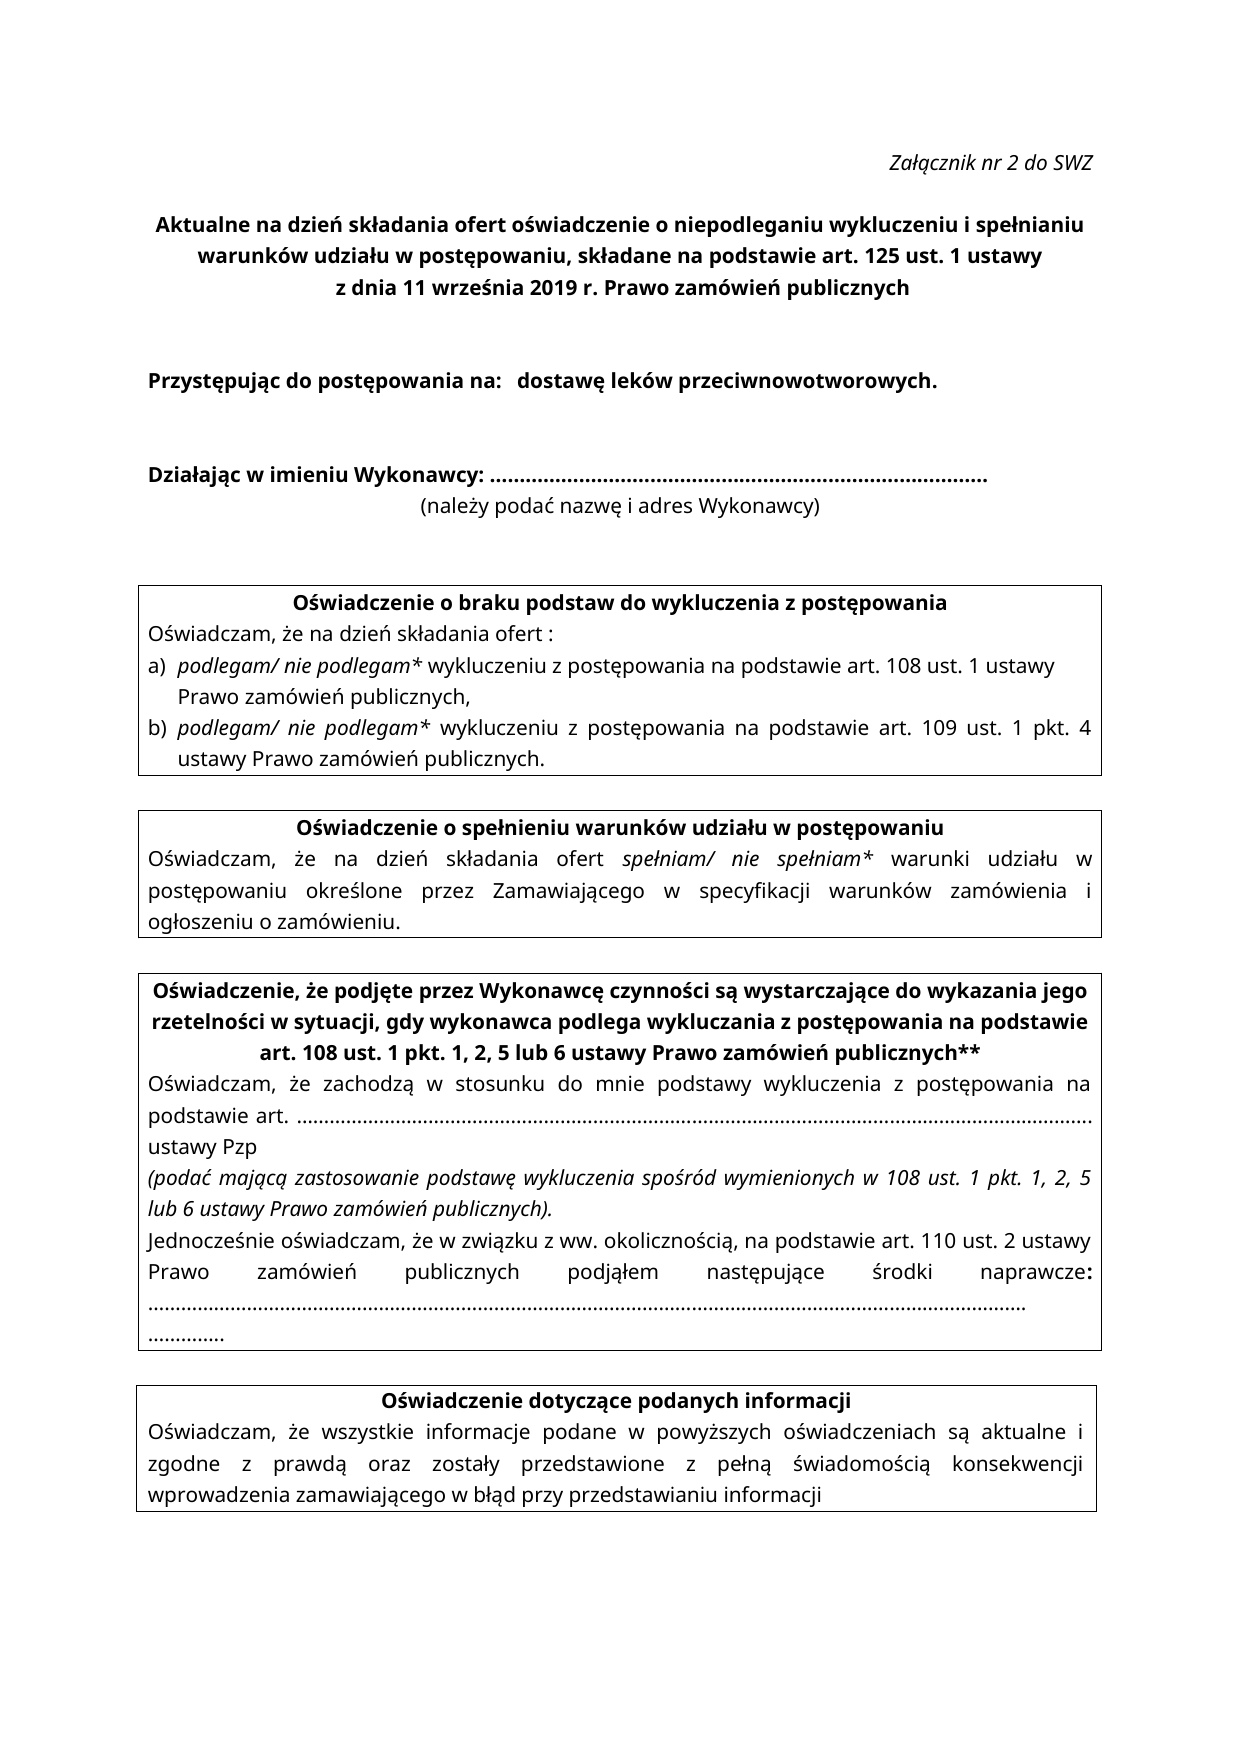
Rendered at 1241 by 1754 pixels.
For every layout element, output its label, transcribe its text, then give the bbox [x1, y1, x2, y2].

text a) podlegam/ nie podlegam* wykluczeniu z postępowania na podstawie art. 108 ust. 1 ustawy Prawo zamówień publicznych, [139, 648, 1101, 710]
text (należy podać nazwę i adres Wykonawcy) [148, 491, 1093, 520]
text Jednocześnie oświadczam, że w związku z ww. okolicznością, na podstawie art. 110 ust. 2 ustawy Prawo zamówień publicznych podjąłem następujące środki naprawcze: …………………………………………………………………………………………………………………………………………….………….. [139, 1223, 1101, 1350]
text Oświadczenie o spełnieniu warunków udziału w postępowaniu [139, 811, 1101, 841]
text Oświadczam, że na dzień składania ofert spełniam/ nie spełniam* warunki udziału w postępowaniu określone przez Zamawiającego w specyfikacji warunków zamówienia i ogłoszeniu o zamówieniu. [139, 841, 1101, 937]
table_header Oświadczenie dotyczące podanych informacji Oświadczam, że wszystkie informacje podane w powyższych oświadczeniach są aktualne i zgodne z prawdą oraz zostały przedstawione z pełną świadomością konsekwencji wprowadzenia zamawiającego w błąd przy przedstawianiu informacji [137, 1386, 1096, 1511]
text Działając w imieniu Wykonawcy: ………………………………………………………………………… [148, 460, 1093, 488]
text Oświadczenie o braku podstaw do wykluczenia z postępowania [139, 586, 1101, 616]
text Oświadczam, że na dzień składania ofert : [139, 616, 1101, 648]
text (podać mającą zastosowanie podstawę wykluczenia spośród wymienionych w 108 ust. 1 pkt. 1, 2, 5 lub 6 ustawy Prawo zamówień publicznych). [139, 1160, 1101, 1223]
text b) podlegam/ nie podlegam* wykluczeniu z postępowania na podstawie art. 109 ust. 1 pkt. 4 ustawy Prawo zamówień publicznych. [139, 710, 1101, 775]
text Aktualne na dzień składania ofert oświadczenie o niepodleganiu wykluczeniu i spełnianiu warunków udziału w postępowaniu, składane na podstawie art. 125 ust. 1 ustawy z dnia 11 września 2019 r. Prawo zamówień publicznych [148, 210, 1093, 301]
text Załącznik nr 2 do SWZ [148, 148, 1093, 176]
text Oświadczam, że zachodzą w stosunku do mnie podstawy wykluczenia z postępowania na podstawie art. ………………………………………………………………………………………………………………………………. ustawy Pzp [139, 1066, 1101, 1160]
text Przystępując do postępowania na: dostawę leków przeciwnowotworowych. [148, 366, 1093, 395]
text Oświadczenie, że podjęte przez Wykonawcę czynności są wystarczające do wykazania jego rzetelności w sytuacji, gdy wykonawca podlega wykluczania z postępowania na podstawie art. 108 ust. 1 pkt. 1, 2, 5 lub 6 ustawy Prawo zamówień publicznych** [139, 974, 1101, 1066]
